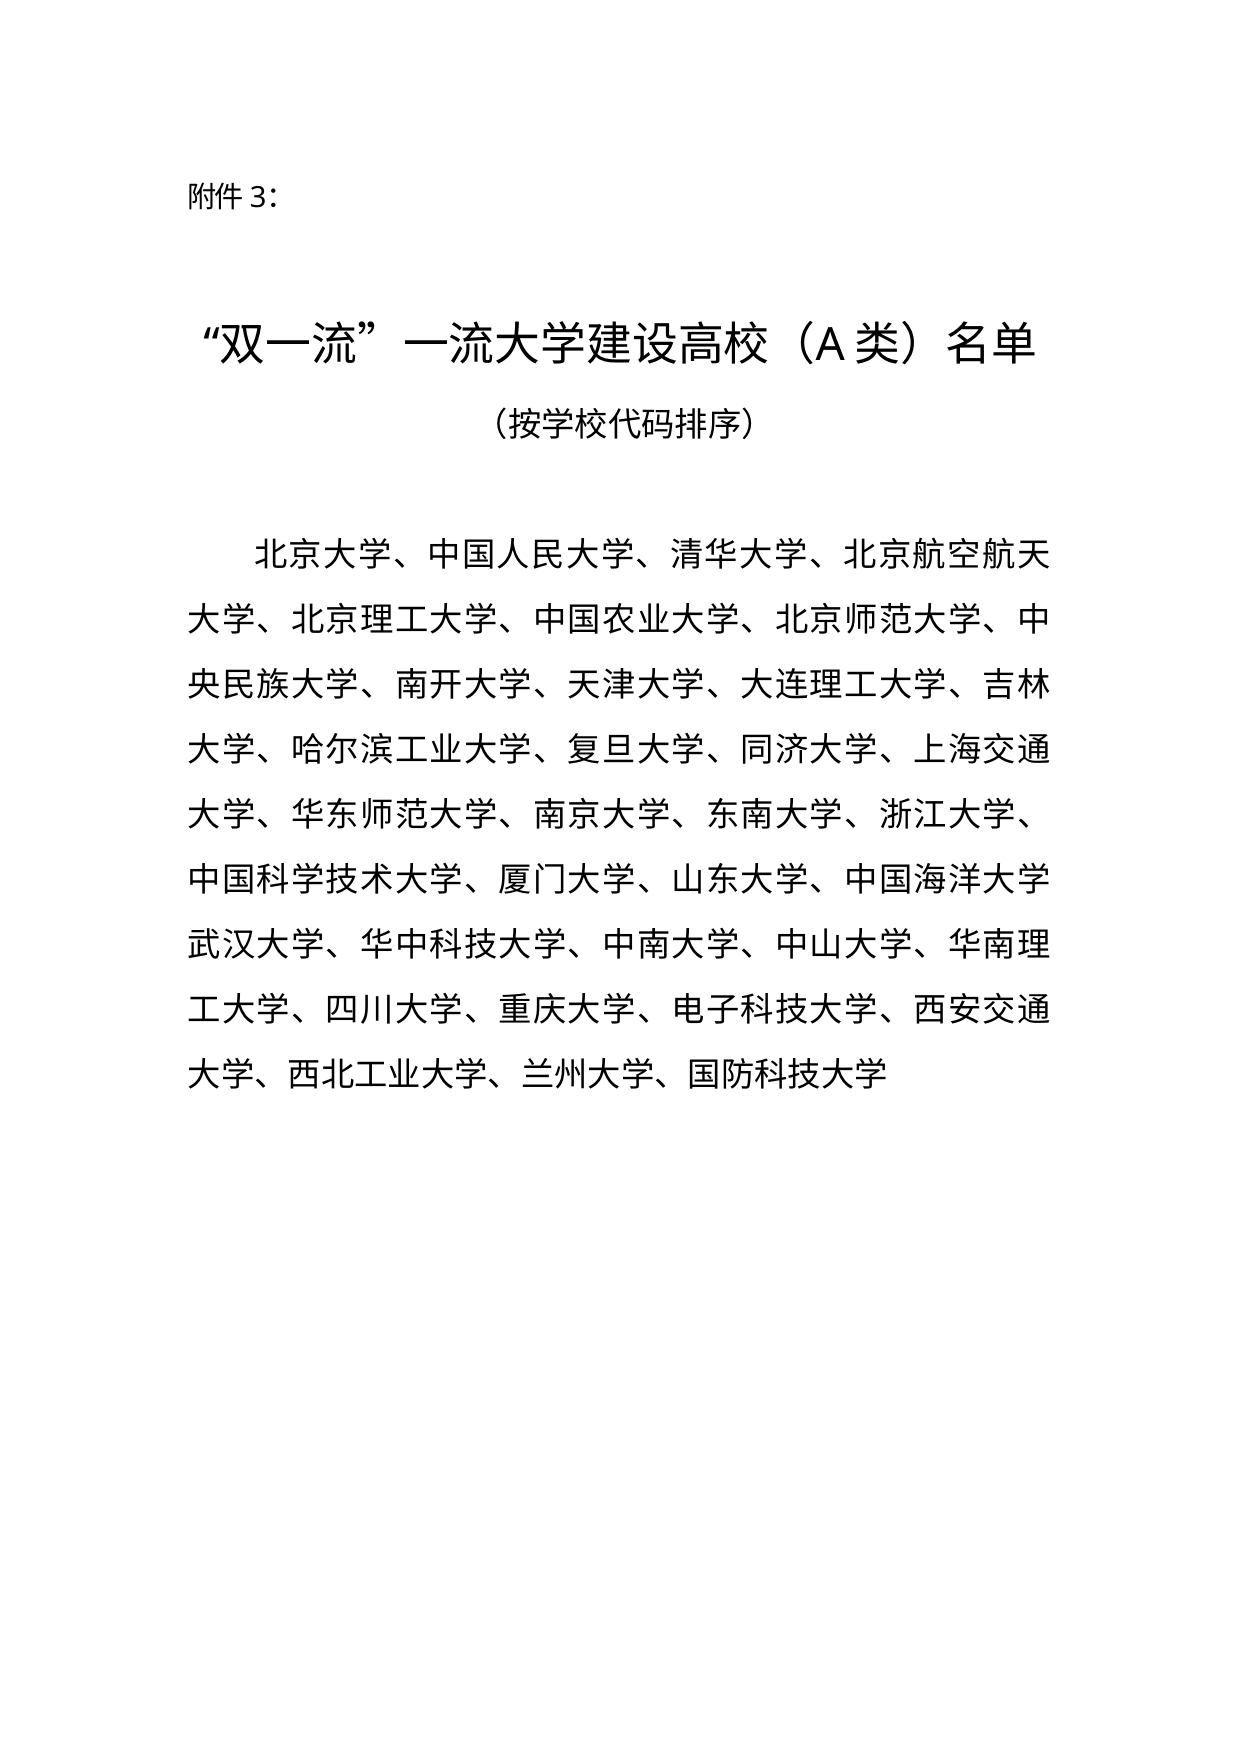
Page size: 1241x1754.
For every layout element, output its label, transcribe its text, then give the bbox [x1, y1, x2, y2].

text 北京大学、中国人民大学、清华大学、北京航空航天大学、北京理工大学、中国农业大学、北京师范大学、中央民族大学、南开大学、天津大学、大连理工大学、吉林大学、哈尔滨工业大学、复旦大学、同济大学、上海交通大学、华东师范大学、南京大学、东南大学、浙江大学、中国科学技术大学、厦门大学、山东大学、中国海洋大学、武汉大学、华中科技大学、中南大学、中山大学、华南理工大学、四川大学、重庆大学、电子科技大学、西安交通大学、西北工业大学、兰州大学、国防科技大学 [187, 519, 1053, 1104]
text （按学校代码排序） [187, 389, 1053, 454]
text “双一流”一流大学建设高校（A类）名单 [187, 292, 1053, 389]
text 附件3： [187, 162, 1053, 227]
